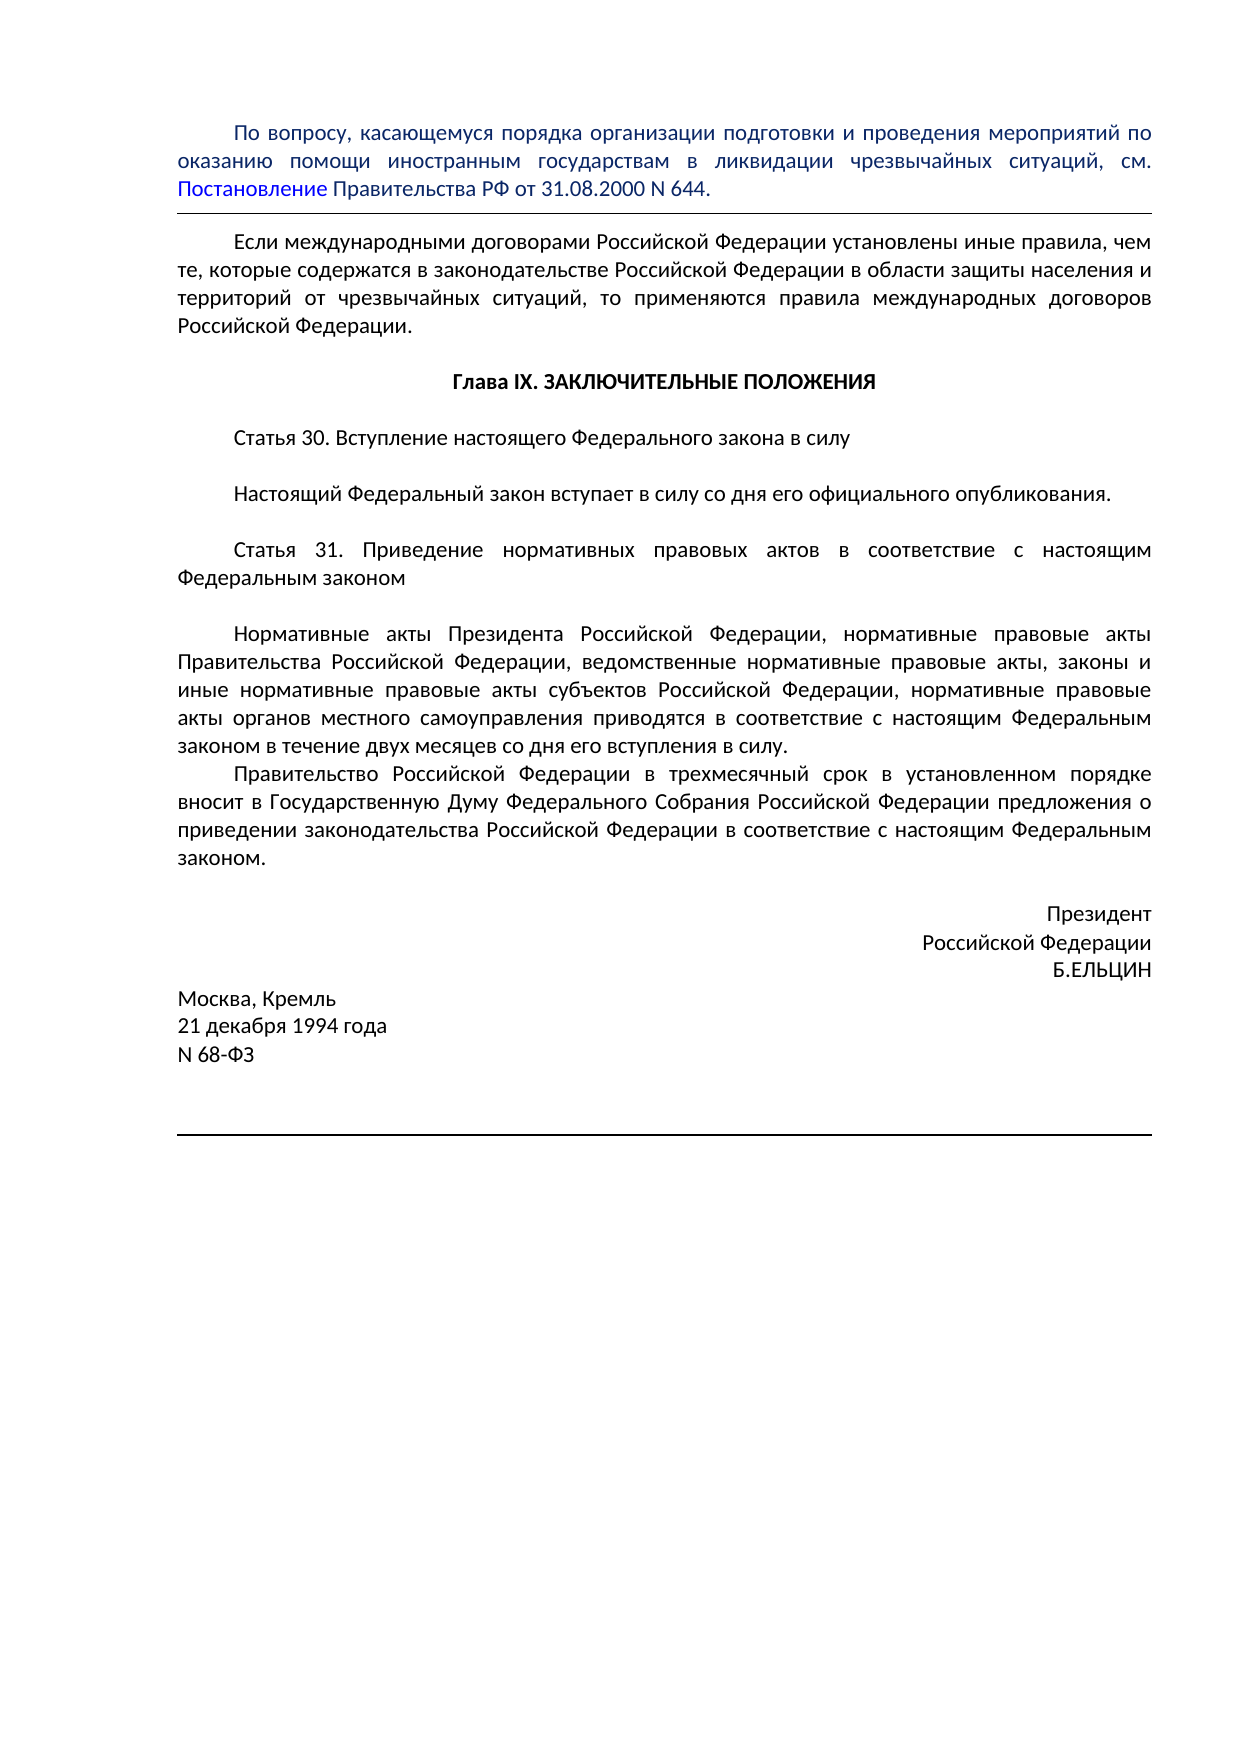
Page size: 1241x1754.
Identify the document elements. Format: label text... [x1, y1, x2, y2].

text Статья 30. Вступление настоящего Федерального закона в силу [177, 423, 1152, 451]
text Нормативные акты Президента Российской Федерации, нормативные правовые акты Правительства Российской Федерации, ведомственные нормативные правовые акты, законы и иные нормативные правовые акты субъектов Российской Федерации, нормативные правовые акты органов местного самоуправления приводятся в соответствие с настоящим Федеральным законом в течение двух месяцев со дня его вступления в силу. [177, 619, 1152, 759]
text Москва, Кремль [177, 984, 1152, 1012]
text N 68-ФЗ [177, 1040, 1152, 1068]
text По вопросу, касающемуся порядка организации подготовки и проведения мероприятий по оказанию помощи иностранным государствам в ликвидации чрезвычайных ситуаций, см. Постановление Правительства РФ от 31.08.2000 N 644. [177, 118, 1152, 202]
text Правительство Российской Федерации в трехмесячный срок в установленном порядке вносит в Государственную Думу Федерального Собрания Российской Федерации предложения о приведении законодательства Российской Федерации в соответствие с настоящим Федеральным законом. [177, 759, 1152, 872]
text 21 декабря 1994 года [177, 1012, 1152, 1040]
text Настоящий Федеральный закон вступает в силу со дня его официального опубликования. [177, 479, 1152, 507]
text Если международными договорами Российской Федерации установлены иные правила, чем те, которые содержатся в законодательстве Российской Федерации в области защиты населения и территорий от чрезвычайных ситуаций, то применяются правила международных договоров Российской Федерации. [177, 227, 1152, 339]
text Президент [177, 899, 1152, 928]
text Статья 31. Приведение нормативных правовых актов в соответствие с настоящим Федеральным законом [177, 535, 1152, 591]
title Глава IX. ЗАКЛЮЧИТЕЛЬНЫЕ ПОЛОЖЕНИЯ [177, 367, 1152, 395]
text Б.ЕЛЬЦИН [177, 956, 1152, 984]
text Российской Федерации [177, 928, 1152, 956]
